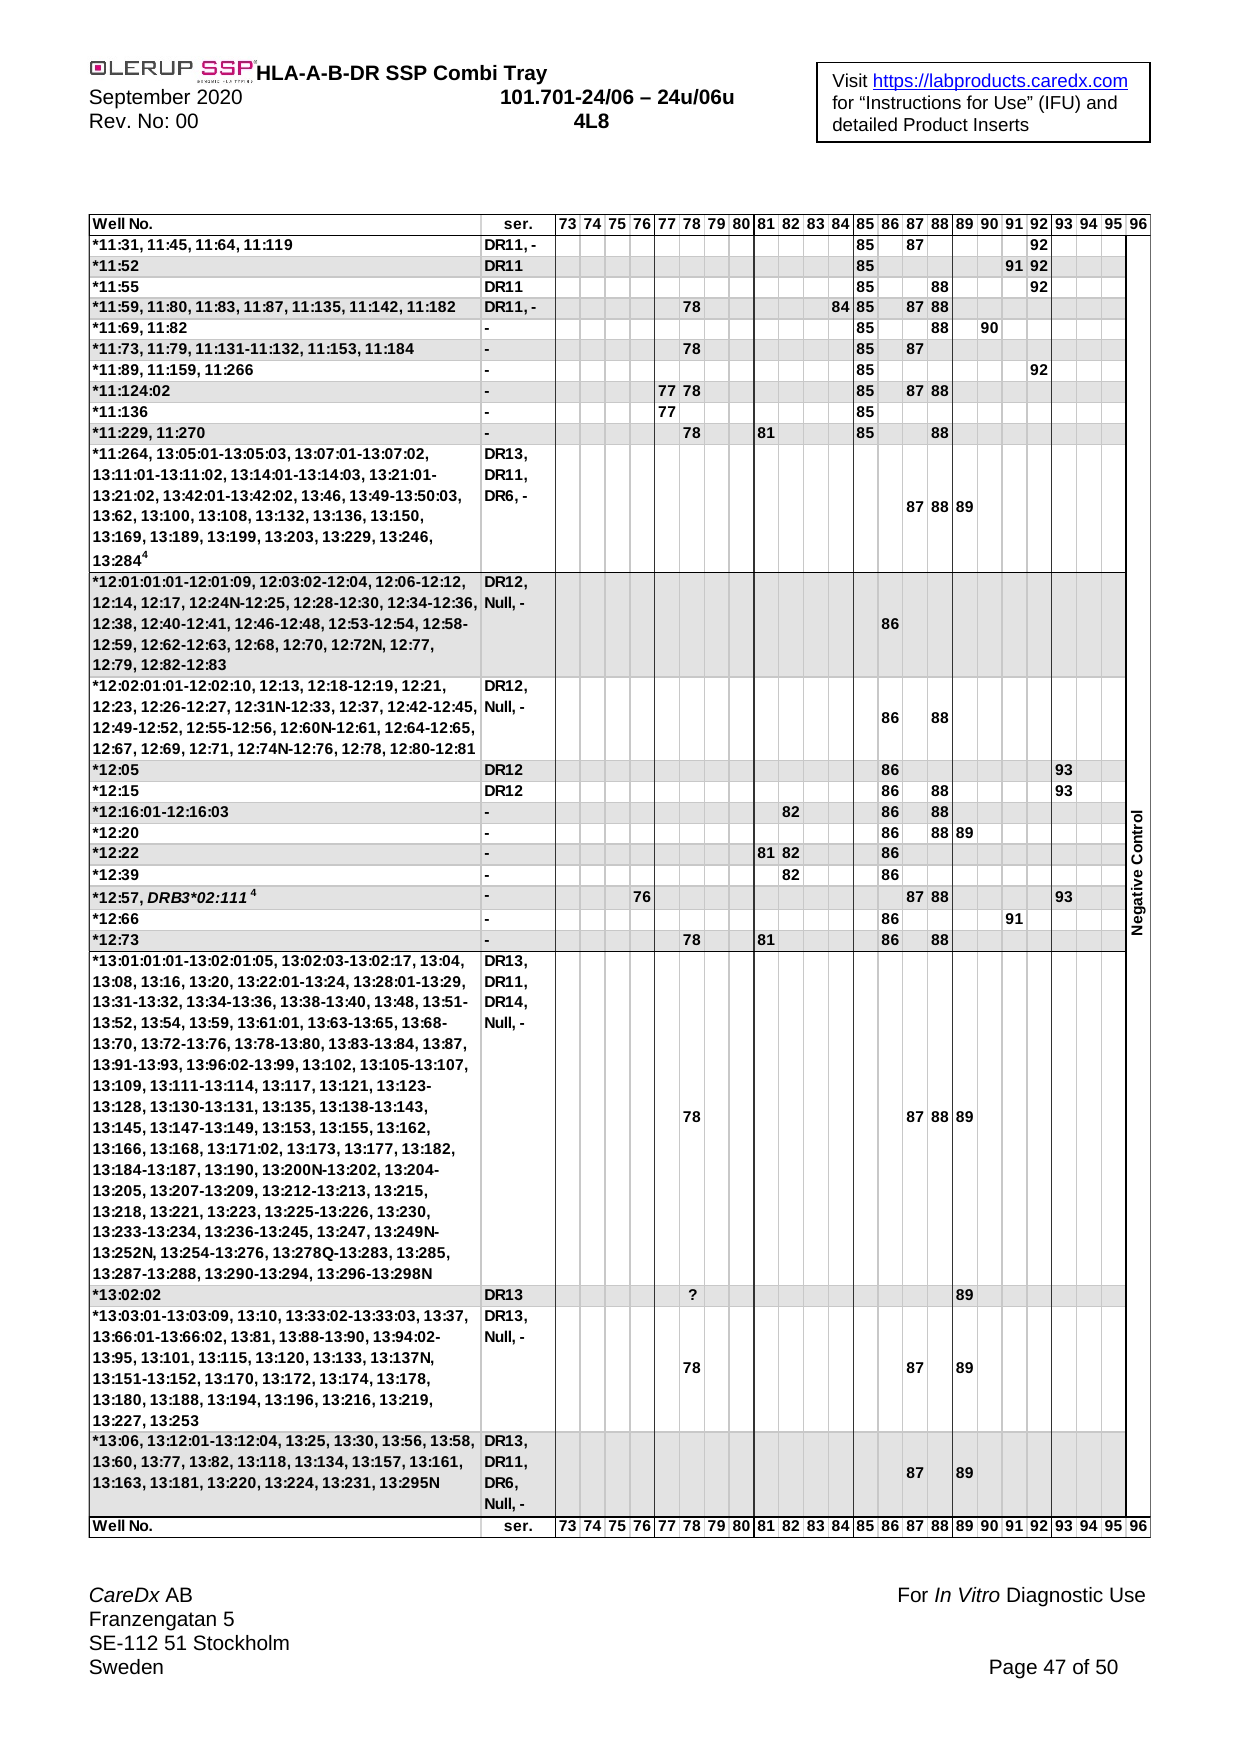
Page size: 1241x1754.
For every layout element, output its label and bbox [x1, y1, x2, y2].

picture [68, 56, 278, 85]
